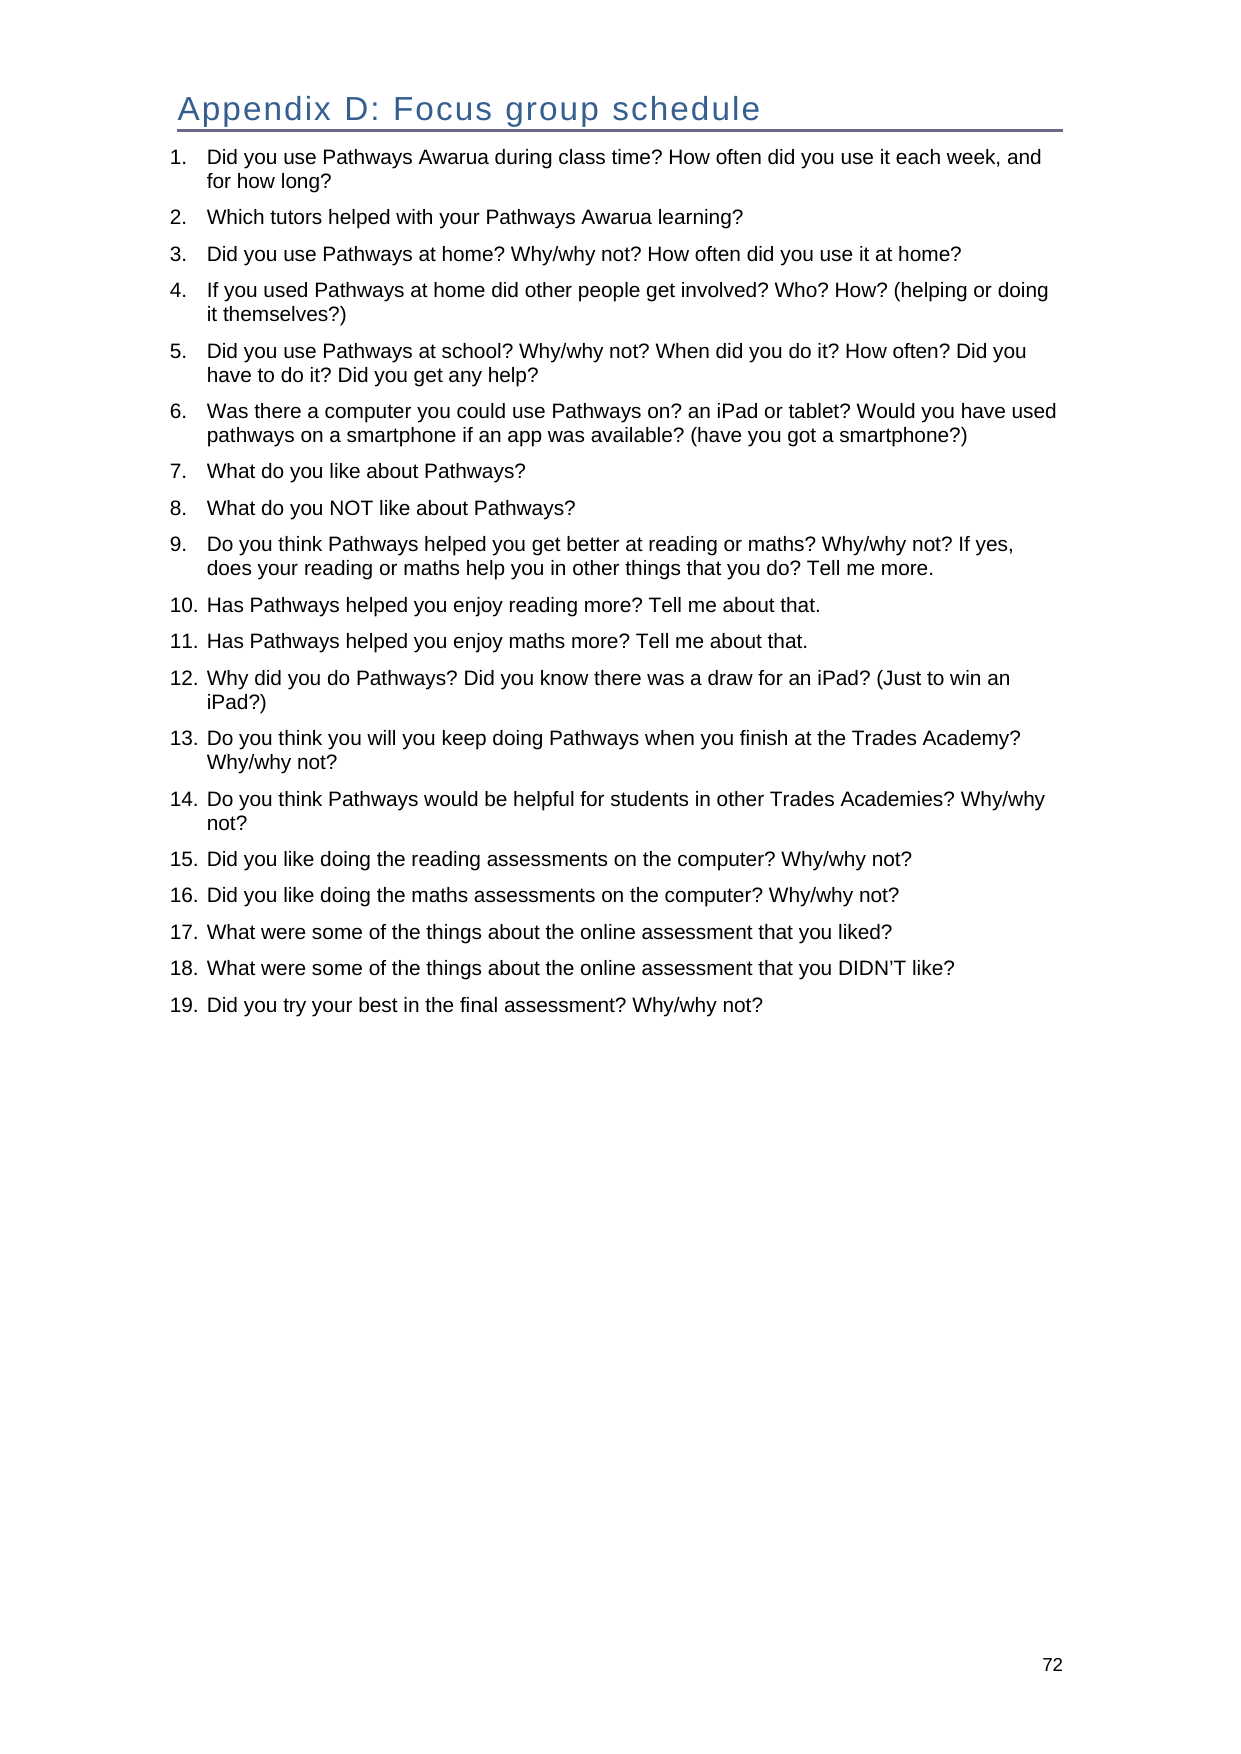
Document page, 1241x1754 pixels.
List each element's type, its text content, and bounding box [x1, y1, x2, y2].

list Which tutors helped with your Pathways Awarua learning? [169, 205, 1063, 229]
list Did you use Pathways at home? Why/why not? How often did you use it at home? [169, 242, 1063, 266]
list What do you like about Pathways? [169, 459, 1063, 483]
list What were some of the things about the online assessment that you liked? [169, 920, 1063, 944]
list What do you NOT like about Pathways? [169, 496, 1063, 520]
list Do you think you will you keep doing Pathways when you finish at the Trades Academy? Why/why not? [169, 726, 1063, 774]
list Do you think Pathways helped you get better at reading or maths? Why/why not? If yes, does your reading or maths help you in other things that you do? Tell me more. [169, 532, 1063, 580]
list Has Pathways helped you enjoy reading more? Tell me about that. [169, 593, 1063, 617]
list Do you think Pathways would be helpful for students in other Trades Academies? Why/why not? [169, 786, 1063, 834]
list Did you like doing the reading assessments on the computer? Why/why not? [169, 847, 1063, 871]
list What were some of the things about the online assessment that you DIDN’T like? [169, 956, 1063, 980]
list Did you like doing the maths assessments on the computer? Why/why not? [169, 883, 1063, 907]
list Has Pathways helped you enjoy maths more? Tell me about that. [169, 629, 1063, 653]
list Did you use Pathways at school? Why/why not? When did you do it? How often? Did you have to do it? Did you get any help? [169, 338, 1063, 386]
subtitle Appendix D: Focus group schedule [177, 89, 1063, 129]
list Did you try your best in the final assessment? Why/why not? [169, 993, 1063, 1017]
list Why did you do Pathways? Did you know there was a draw for an iPad? (Just to win an iPad?) [169, 666, 1063, 713]
list Did you use Pathways Awarua during class time? How often did you use it each week, and for how long? [169, 145, 1063, 193]
list If you used Pathways at home did other people get involved? Who? How? (helping or doing it themselves?) [169, 278, 1063, 326]
list Was there a computer you could use Pathways on? an iPad or tablet? Would you have used pathways on a smartphone if an app was available? (have you got a smartphone?) [169, 399, 1063, 447]
